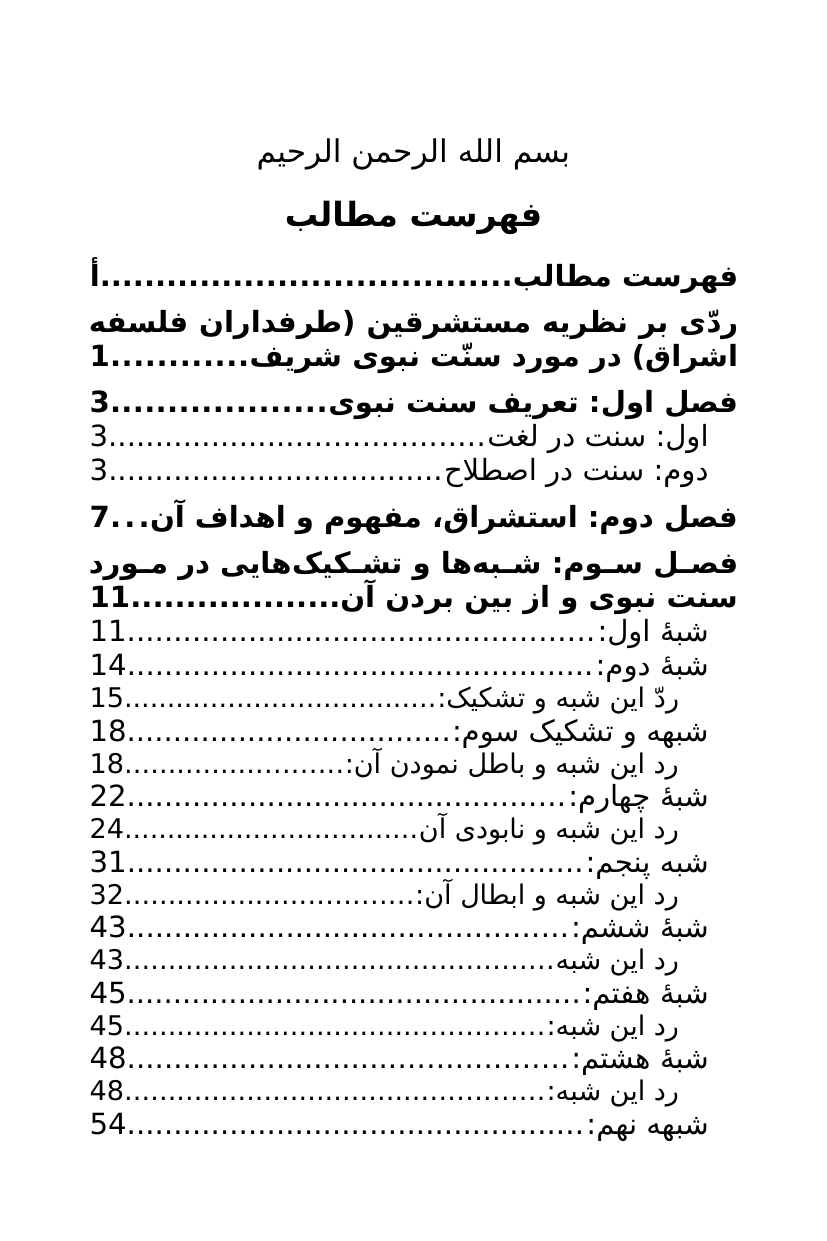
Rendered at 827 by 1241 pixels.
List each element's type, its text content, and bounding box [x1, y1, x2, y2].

text شبهه نهم: 54 [89, 1107, 708, 1141]
text فصل دوم: استشراق، مفهوم و اهداف آن 7 [89, 500, 738, 534]
text رد این شبه: 48 [89, 1076, 679, 1107]
text شبه پنجم: 31 [89, 845, 708, 879]
text رد این شبه و نابودی آن 24 [89, 813, 679, 845]
text فهرست مطالب ‌أ [89, 259, 738, 293]
text شبۀ ششم: 43 [89, 911, 708, 944]
text فهرست مطالب [89, 195, 738, 234]
text شبۀ دوم: 14 [89, 648, 708, 682]
text شبۀ چهارم: 22 [89, 779, 708, 813]
text فصل اول: تعریف سنت نبوی 3 [89, 386, 738, 420]
text رد این شبه: 45 [89, 1010, 679, 1042]
text رد این شبه و باطل نمودن آن: 18 [89, 748, 679, 779]
text فصل سوم: شبه‌ها و تشکیک‌هایی در مورد سنت نبوی و از بین بردن آن 11 [89, 547, 738, 614]
text شبۀ هفتم: 45 [89, 976, 708, 1010]
text دوم: سنت در اصطلاح 3 [89, 454, 708, 488]
text ردّ این شبه و تشکیک: 15 [89, 682, 679, 714]
text رد این شبه 43 [89, 944, 679, 976]
text شبهه و تشکیک سوم: 18 [89, 714, 708, 748]
text بسم الله الرحمن الرحیم [89, 134, 738, 170]
text اول: سنت در لغت 3 [89, 420, 708, 454]
text رد این شبه و ابطال آن: 32 [89, 879, 679, 911]
text شبۀ هشتم: 48 [89, 1042, 708, 1076]
text شبۀ اول: 11 [89, 614, 708, 648]
text ردّی بر نظریه مستشرقین (طرفداران فلسفه اشراق) در مورد سنّت نبوی شریف 1 [89, 305, 738, 373]
